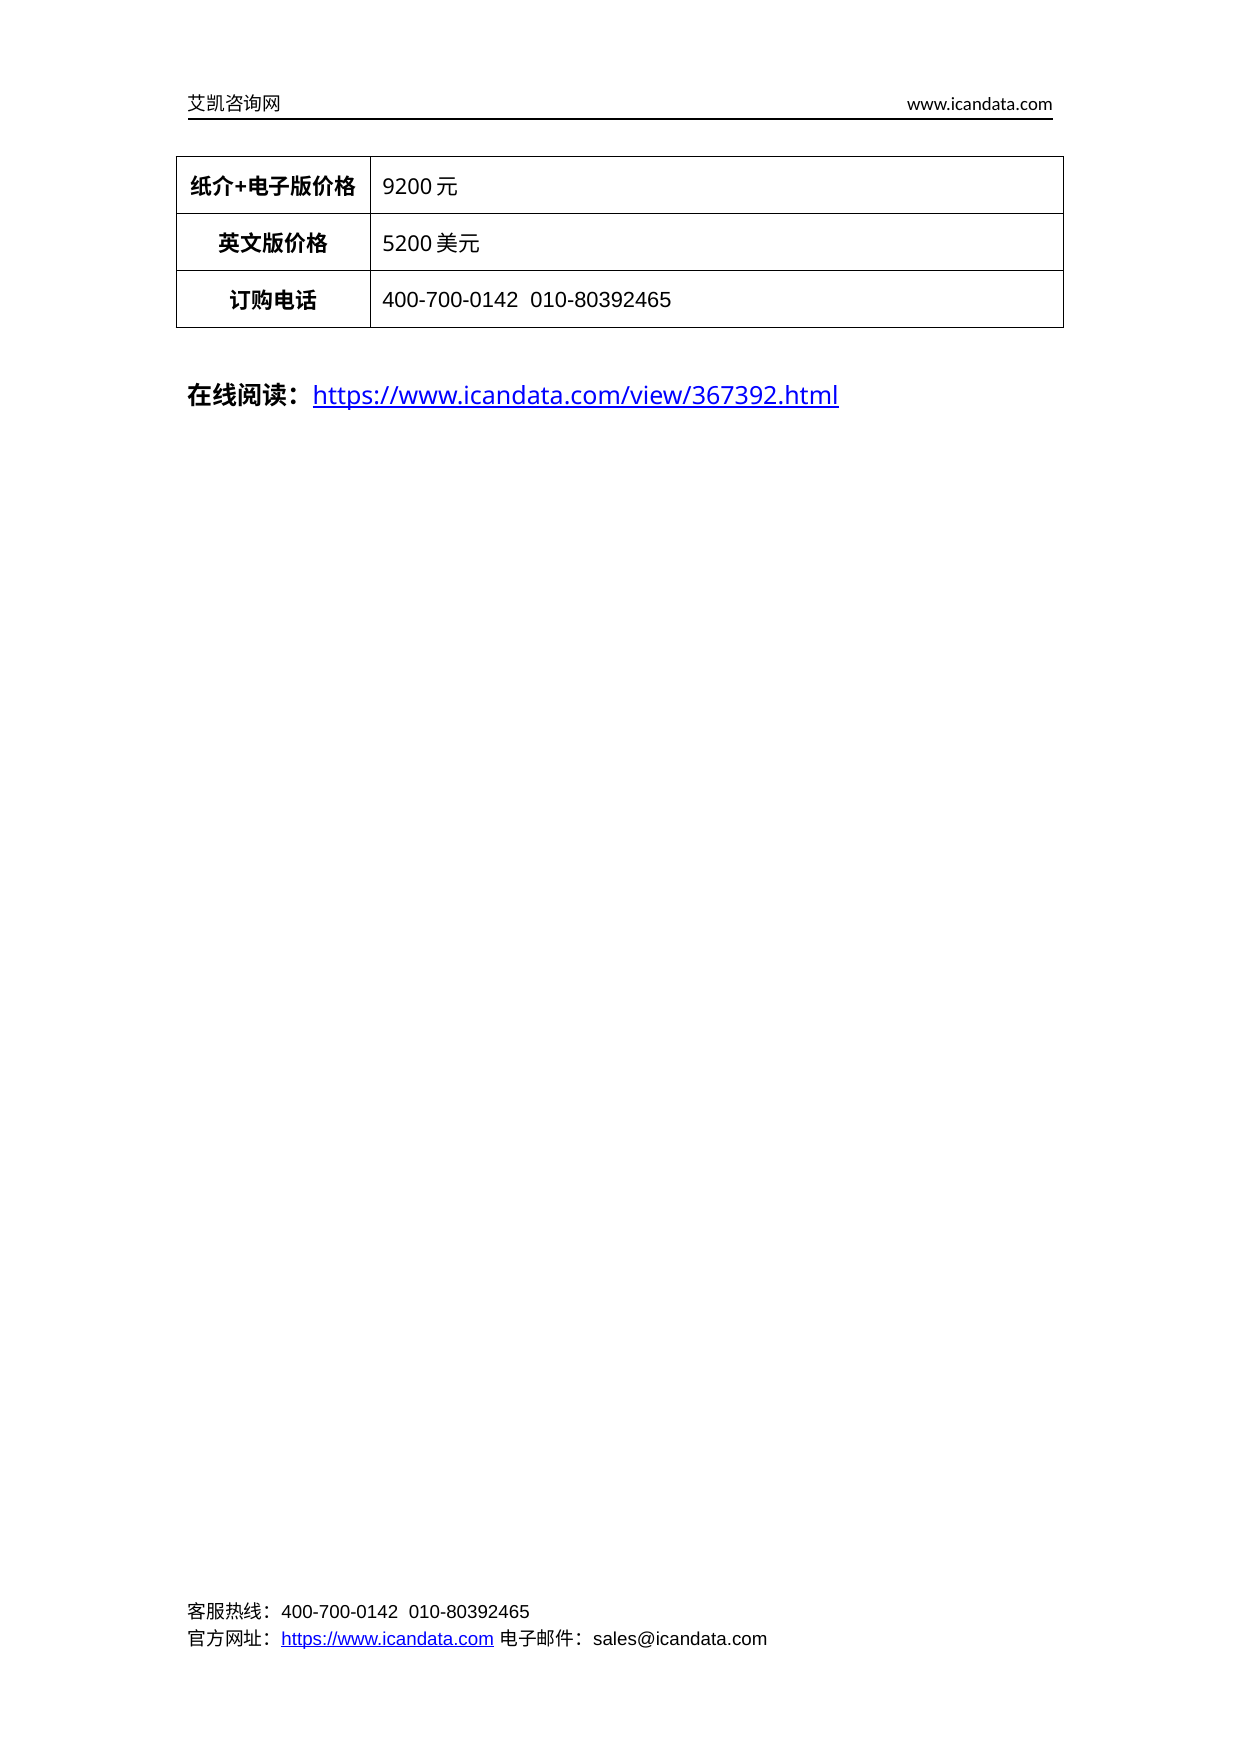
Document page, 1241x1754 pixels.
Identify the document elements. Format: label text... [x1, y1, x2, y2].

table_cell 英文版价格 [177, 214, 370, 270]
table_cell 纸介+电子版价格 [177, 157, 370, 213]
table_cell 5200美元 [371, 214, 1063, 270]
table_cell 400-700-0142 010-80392465 [371, 271, 1063, 327]
table_cell 9200元 [371, 157, 1063, 213]
text 在线阅读：https://www.icandata.com/view/367392.html [187, 361, 1053, 426]
table_cell 订购电话 [177, 271, 370, 327]
